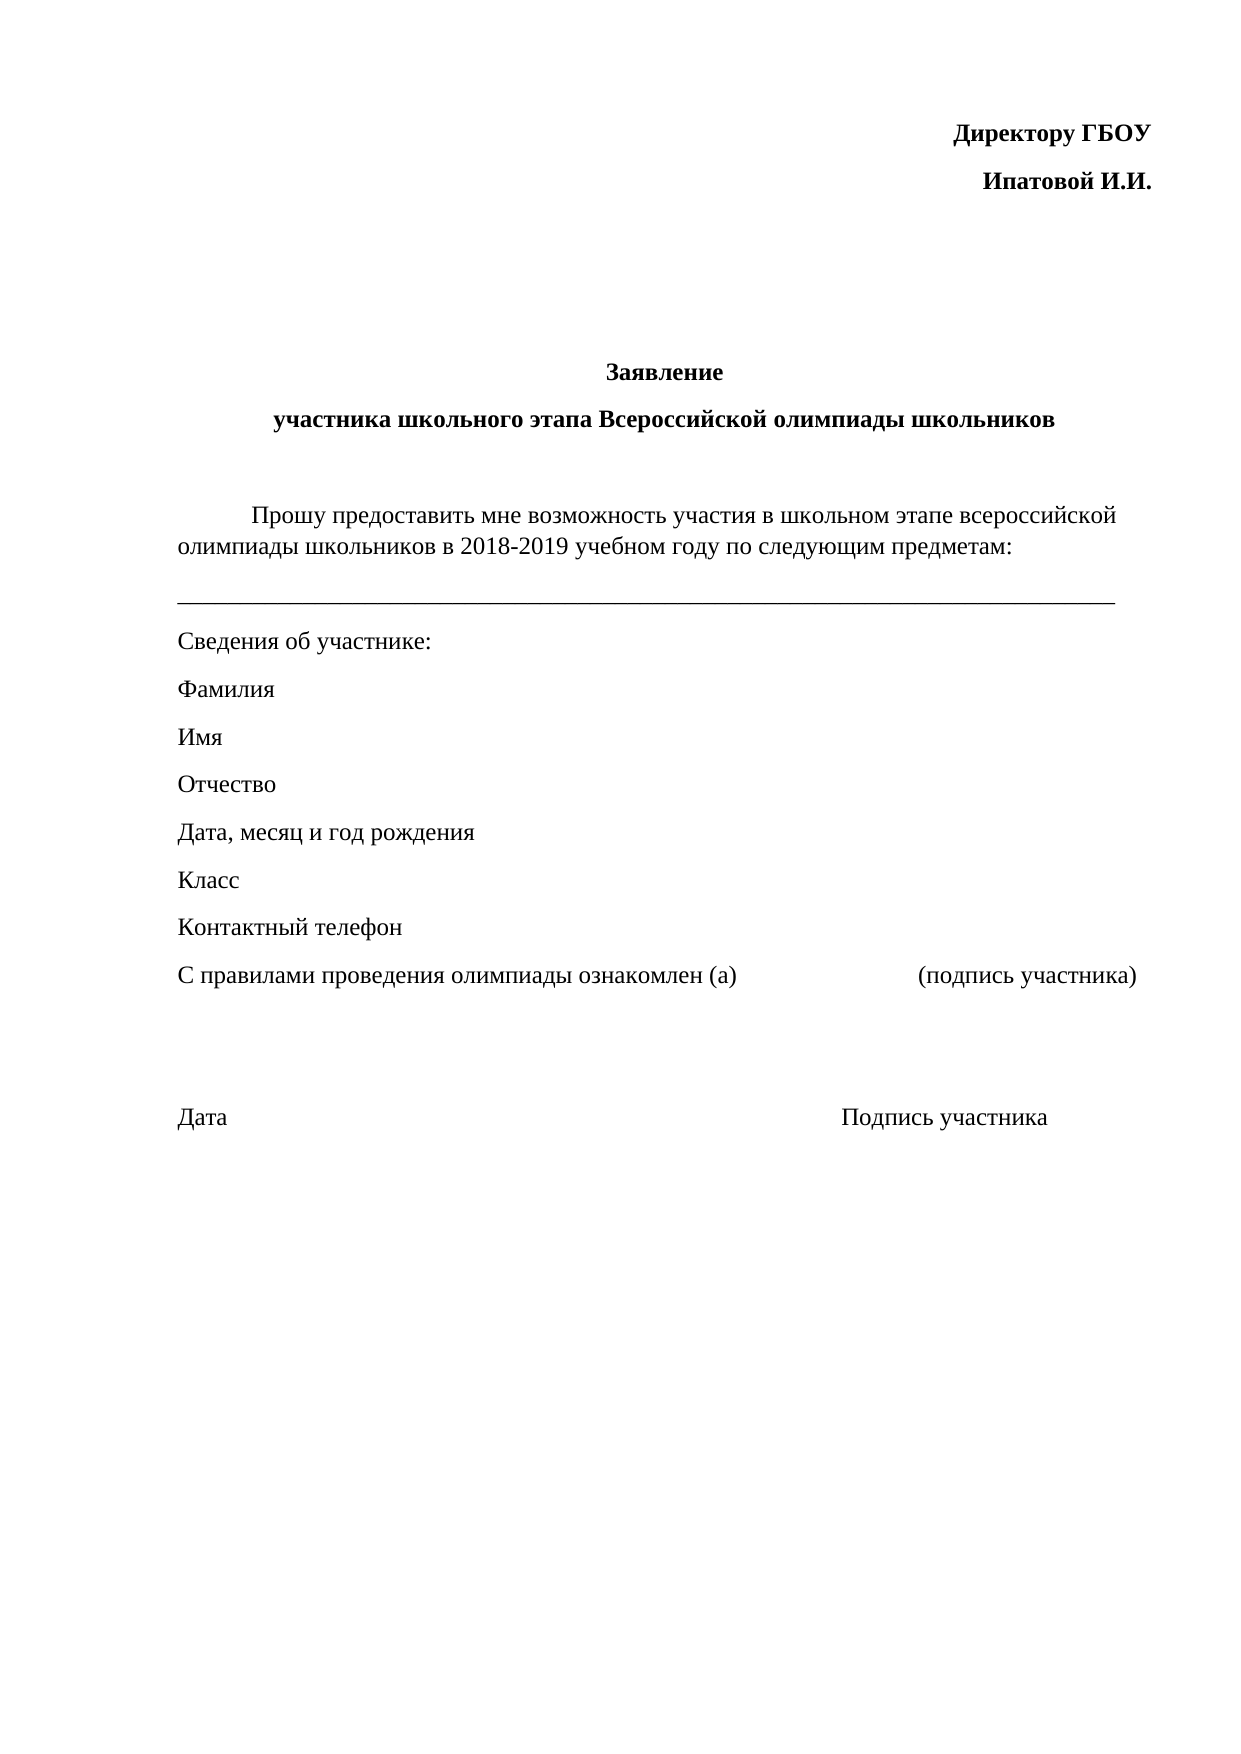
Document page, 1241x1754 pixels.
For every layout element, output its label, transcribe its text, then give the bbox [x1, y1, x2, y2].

text Сведения об участнике: [177, 626, 1152, 655]
text С правилами проведения олимпиады ознакомлен (а) (подпись участника) [177, 960, 1152, 989]
text Дата, месяц и год рождения [177, 817, 1152, 846]
text участника школьного этапа Всероссийской олимпиады школьников [177, 404, 1152, 433]
text Контактный телефон [177, 912, 1152, 941]
text Директору ГБОУ [177, 118, 1152, 147]
text Отчество [177, 769, 1152, 798]
text Класс [177, 865, 1152, 893]
text Заявление [177, 357, 1152, 385]
text Прошу предоставить мне возможность участия в школьном этапе всероссийской олимпиады школьников в 2018-2019 учебном году по следующим предметам: [177, 500, 1152, 559]
text ___________________________________________________________________________ [177, 578, 1152, 607]
text Дата Подпись участника [177, 1102, 1152, 1131]
text Ипатовой И.И. [177, 166, 1152, 194]
text Фамилия [177, 674, 1152, 703]
text Имя [177, 722, 1152, 750]
